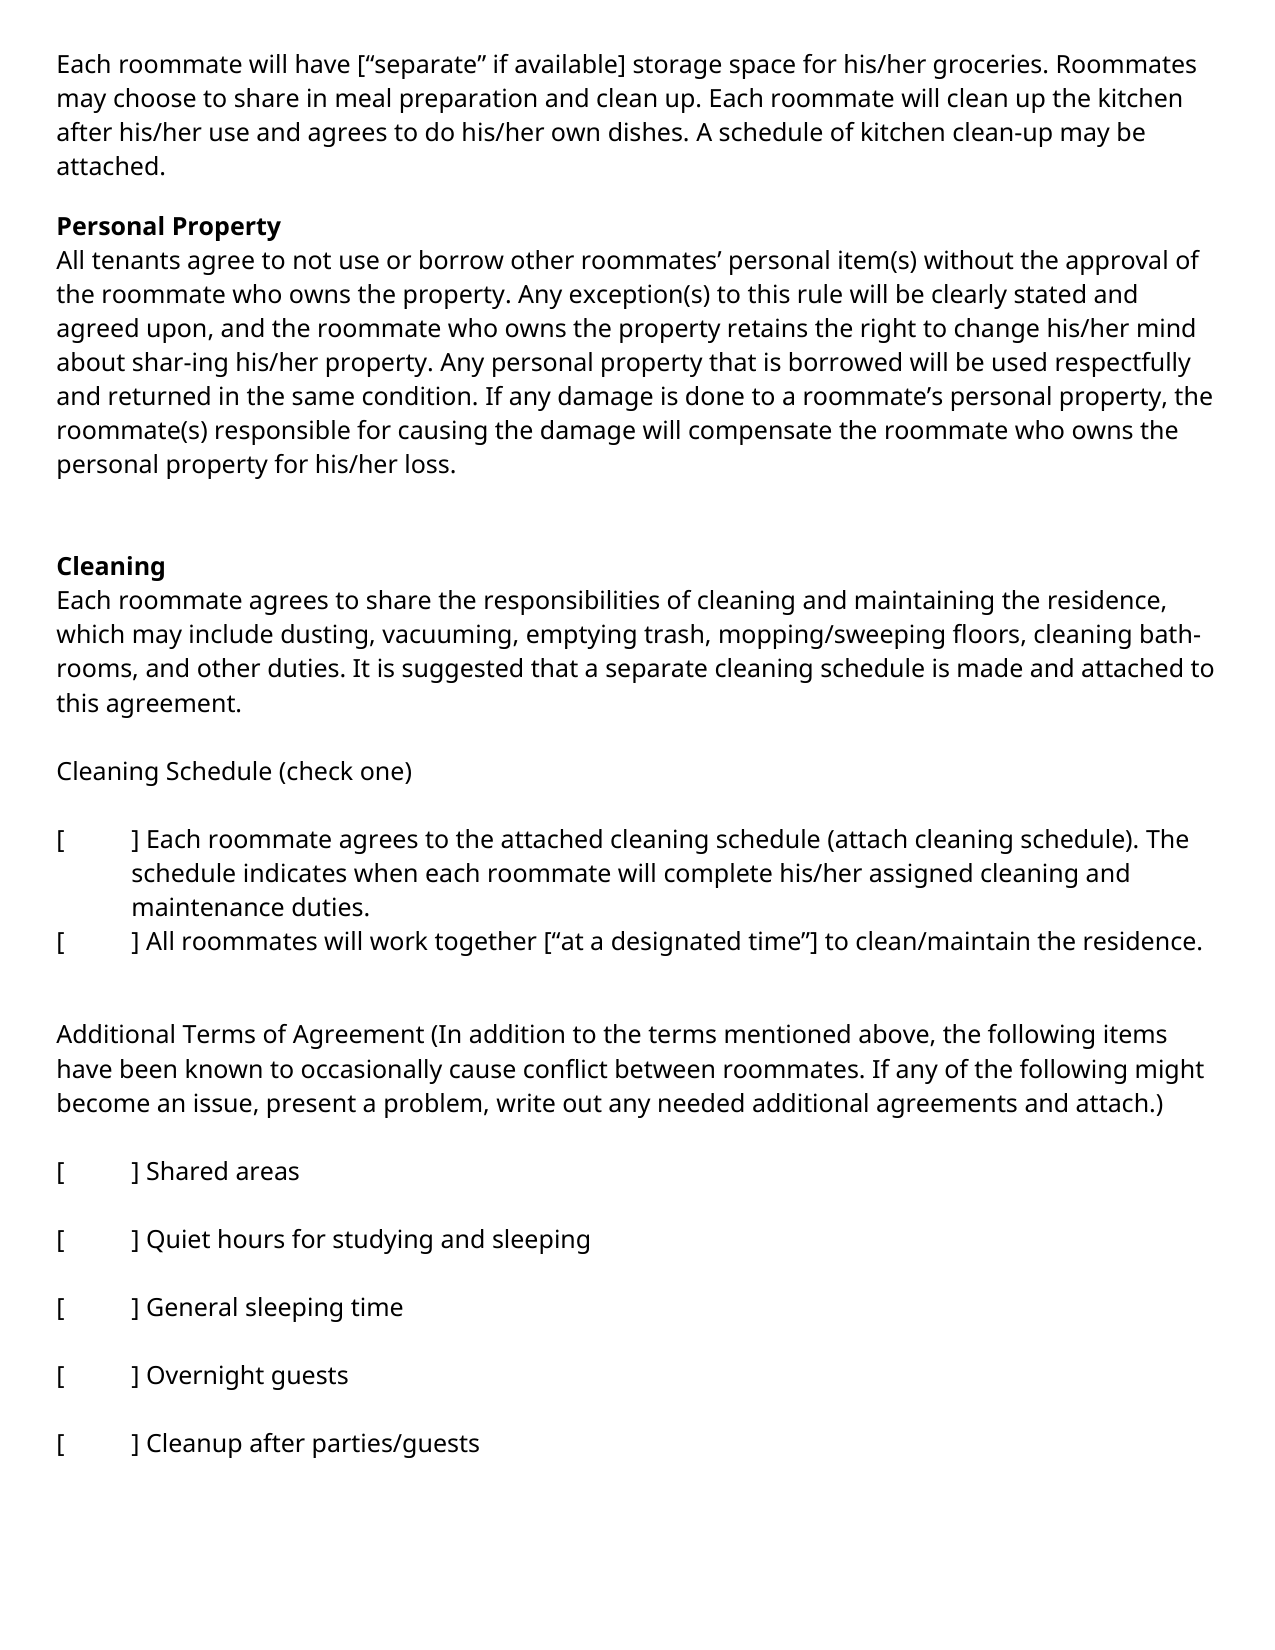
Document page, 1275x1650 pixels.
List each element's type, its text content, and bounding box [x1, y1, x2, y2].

text [ ] General sleeping time [56, 1290, 1219, 1324]
text [ ] Each roommate agrees to the attached cleaning schedule (attach cleaning schedule). The [56, 821, 1219, 856]
text Cleaning [56, 549, 1219, 583]
text [ ] All roommates will work together [“at a designated time”] to clean/maintain the residence. [56, 924, 1219, 958]
text [ ] Shared areas [56, 1153, 1219, 1187]
text [ ] Overnight guests [56, 1358, 1219, 1392]
text Personal Property [56, 208, 1219, 242]
text Each roommate agrees to share the responsibilities of cleaning and maintaining the residence, which may include dusting, vacuuming, emptying trash, mopping/sweeping floors, cleaning bath-rooms, and other duties. It is suggested that a separate cleaning schedule is made and attached to this agreement. [56, 583, 1219, 719]
text [ ] Cleanup after parties/guests [56, 1426, 1219, 1460]
text Each roommate will have [“separate” if available] storage space for his/her groceries. Roommates may choose to share in meal preparation and clean up. Each roommate will clean up the kitchen after his/her use and agrees to do his/her own dishes. A schedule of kitchen clean-up may be attached. [56, 47, 1219, 183]
text All tenants agree to not use or borrow other roommates’ personal item(s) without the approval of the roommate who owns the property. Any exception(s) to this rule will be clearly stated and agreed upon, and the roommate who owns the property retains the right to change his/her mind about shar-ing his/her property. Any personal property that is borrowed will be used respectfully and returned in the same condition. If any damage is done to a roommate’s personal property, the roommate(s) responsible for causing the damage will compensate the roommate who owns the personal property for his/her loss. [56, 242, 1219, 481]
text maintenance duties. [56, 889, 1219, 924]
text Cleaning Schedule (check one) [56, 753, 1219, 787]
text [ ] Quiet hours for studying and sleeping [56, 1222, 1219, 1256]
text Additional Terms of Agreement (In addition to the terms mentioned above, the following items have been known to occasionally cause conflict between roommates. If any of the following might become an issue, present a problem, write out any needed additional agreements and attach.) [56, 1017, 1219, 1119]
text schedule indicates when each roommate will complete his/her assigned cleaning and [56, 856, 1219, 889]
